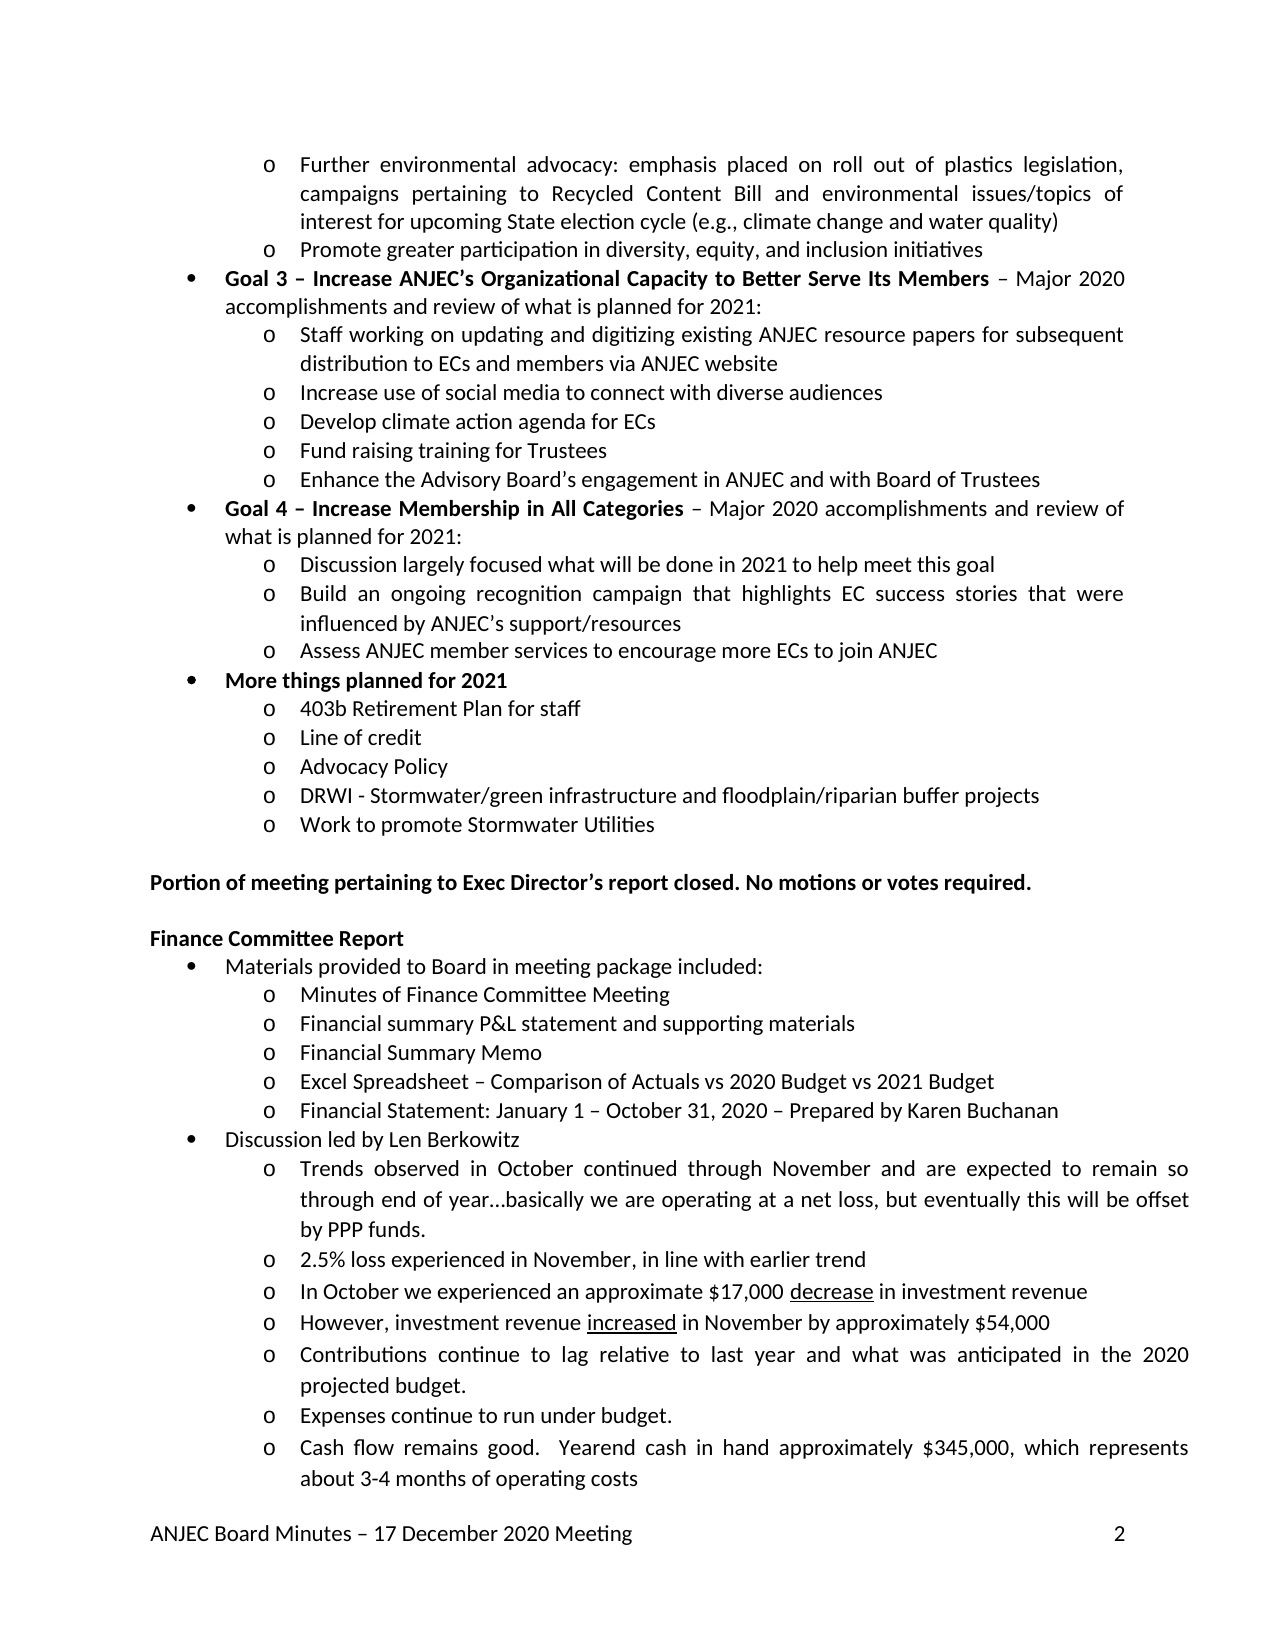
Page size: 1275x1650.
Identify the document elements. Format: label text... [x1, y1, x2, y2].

list Cash flow remains good. Yearend cash in hand approximately $345,000, which represents about 3-4 months of operating costs [262, 1433, 1191, 1492]
list 2.5% loss experienced in November, in line with earlier trend [262, 1245, 1191, 1274]
list Materials provided to Board in meeting package included: [187, 952, 1125, 980]
list Promote greater participation in diversity, equity, and inclusion initiatives [262, 235, 1125, 264]
list DRWI - Stormwater/green infrastructure and floodplain/riparian buffer projects [262, 781, 1125, 811]
list Financial Statement: January 1 – October 31, 2020 – Prepared by Karen Buchanan [262, 1096, 1125, 1126]
list Work to promote Stormwater Utilities [262, 811, 1125, 840]
list Fund raising training for Trustees [262, 436, 1125, 465]
list Trends observed in October continued through November and are expected to remain so through end of year…basically we are operating at a net loss, but eventually this will be offset by PPP funds. [262, 1154, 1191, 1243]
list Goal 3 – Increase ANJEC’s Organizational Capacity to Better Serve Its Members – Major 2020 accomplishments and review of what is planned for 2021: [187, 264, 1125, 320]
text Finance Committee Report [150, 924, 1125, 952]
text Portion of meeting pertaining to Exec Director’s report closed. No motions or votes required. [150, 868, 1125, 896]
list Financial summary P&L statement and supporting materials [262, 1009, 1125, 1038]
list Develop climate action agenda for ECs [262, 407, 1125, 436]
list Increase use of social media to connect with diverse audiences [262, 378, 1125, 407]
list Expenses continue to run under budget. [262, 1401, 1191, 1431]
list Enhance the Advisory Board’s engagement in ANJEC and with Board of Trustees [262, 465, 1125, 494]
list Excel Spreadsheet – Comparison of Actuals vs 2020 Budget vs 2021 Budget [262, 1067, 1125, 1096]
list In October we experienced an approximate $17,000 decrease in investment revenue [262, 1277, 1191, 1306]
list Contributions continue to lag relative to last year and what was anticipated in the 2020 projected budget. [262, 1340, 1191, 1399]
list Discussion led by Len Berkowitz [187, 1126, 1125, 1154]
list However, investment revenue increased in November by approximately $54,000 [262, 1308, 1191, 1337]
list Discussion largely focused what will be done in 2021 to help meet this goal [262, 550, 1125, 579]
list Advocacy Policy [262, 752, 1125, 781]
list Financial Summary Memo [262, 1038, 1125, 1067]
list Further environmental advocacy: emphasis placed on roll out of plastics legislation, campaigns pertaining to Recycled Content Bill and environmental issues/topics of interest for upcoming State election cycle (e.g., climate change and water quality) [262, 150, 1125, 235]
list Line of credit [262, 723, 1125, 752]
list Staff working on updating and digitizing existing ANJEC resource papers for subsequent distribution to ECs and members via ANJEC website [262, 320, 1125, 378]
list Goal 4 – Increase Membership in All Categories – Major 2020 accomplishments and review of what is planned for 2021: [187, 494, 1125, 550]
list Assess ANJEC member services to encourage more ECs to join ANJEC [262, 637, 1125, 666]
list Build an ongoing recognition campaign that highlights EC success stories that were influenced by ANJEC’s support/resources [262, 579, 1125, 637]
list 403b Retirement Plan for staff [262, 694, 1125, 723]
list Minutes of Finance Committee Meeting [262, 980, 1125, 1009]
list More things planned for 2021 [187, 666, 1125, 694]
